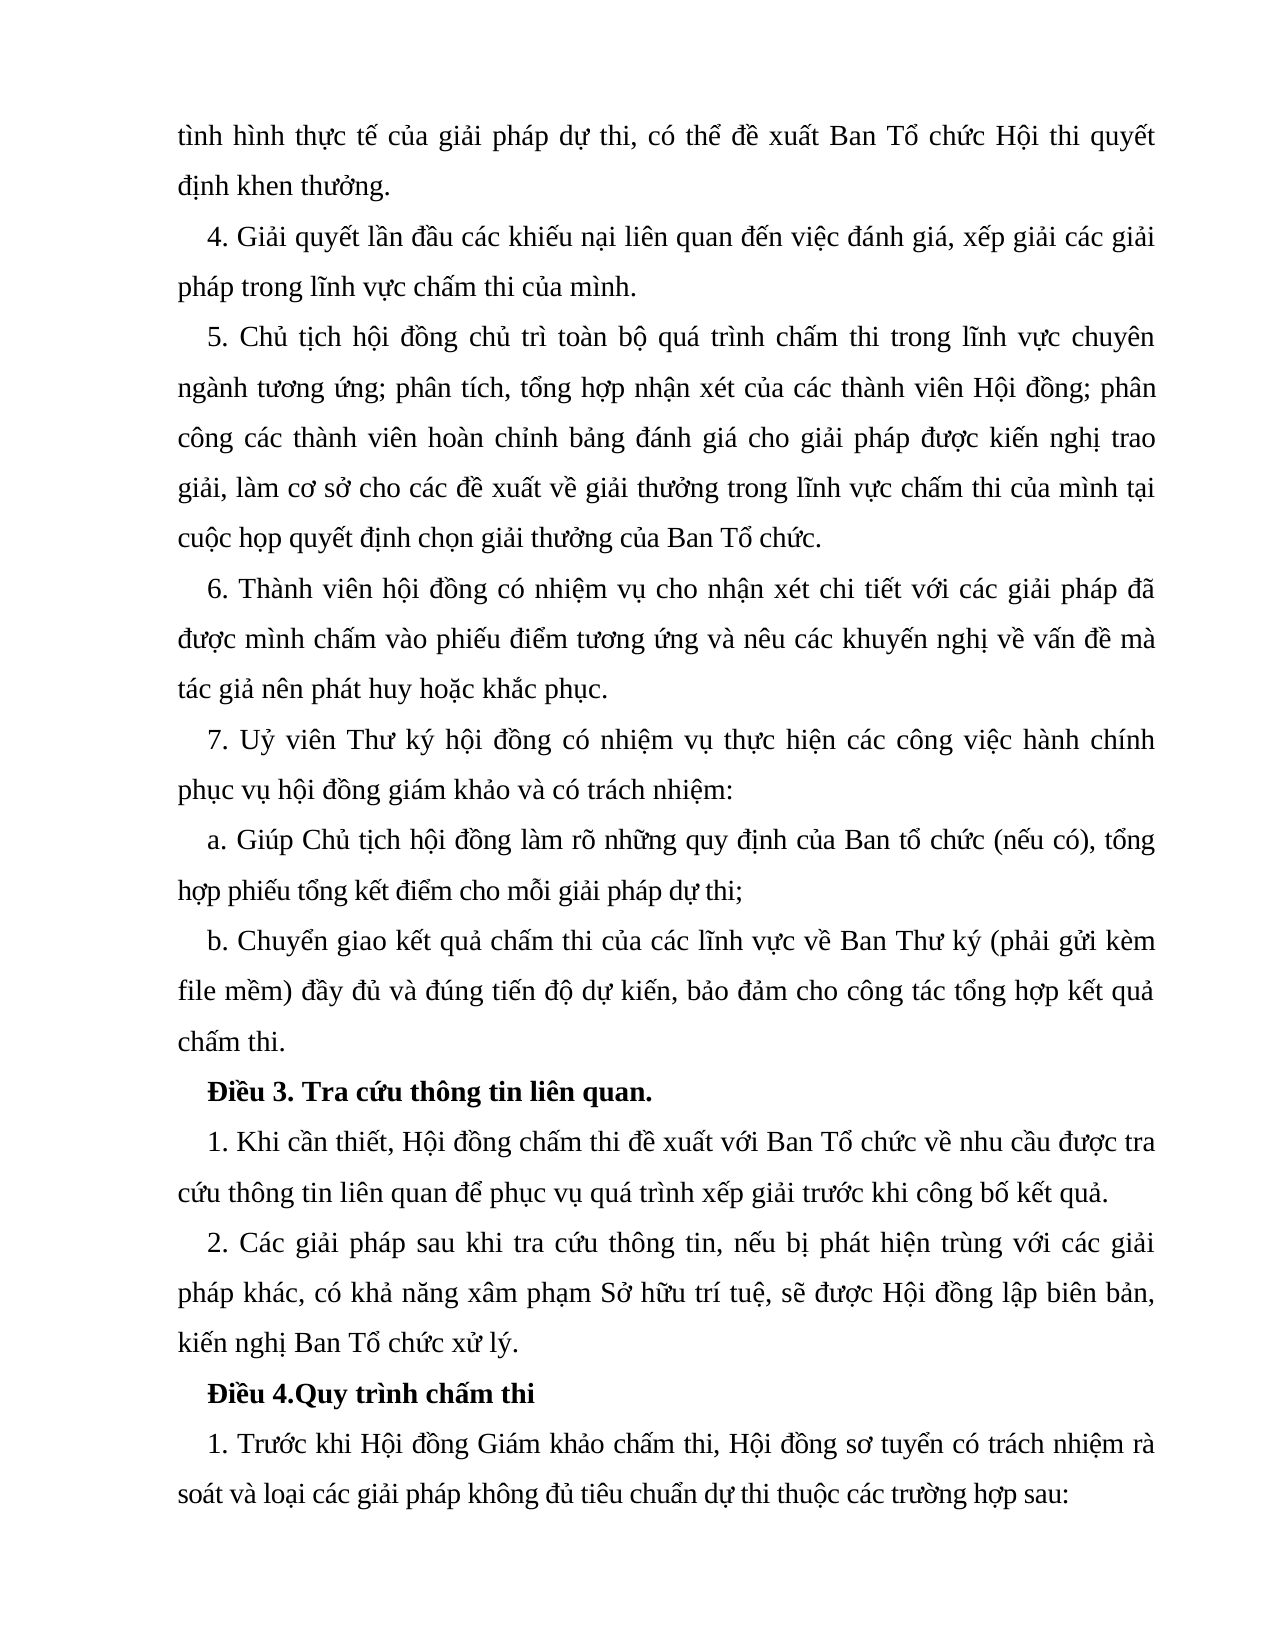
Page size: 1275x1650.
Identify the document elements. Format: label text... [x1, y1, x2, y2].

text 7. Uỷ viên Thư ký hội đồng có nhiệm vụ thực hiện các công việc hành chính phục vụ hội đồng giám khảo và có trách nhiệm: [177, 722, 1157, 806]
text 1. Trước khi Hội đồng Giám khảo chấm thi, Hội đồng sơ tuyển có trách nhiệm rà soát và loại các giải pháp không đủ tiêu chuẩn dự thi thuộc các trường hợp sau: [177, 1426, 1157, 1510]
text 6. Thành viên hội đồng có nhiệm vụ cho nhận xét chi tiết với các giải pháp đã được mình chấm vào phiếu điểm tương ứng và nêu các khuyến nghị về vấn đề mà tác giả nên phát huy hoặc khắc phục. [177, 571, 1157, 705]
text 5. Chủ tịch hội đồng chủ trì toàn bộ quá trình chấm thi trong lĩnh vực chuyên ngành tương ứng; phân tích, tổng hợp nhận xét của các thành viên Hội đồng; phân công các thành viên hoàn chỉnh bảng đánh giá cho giải pháp được kiến nghị trao giải, làm cơ sở cho các đề xuất về giải thưởng trong lĩnh vực chấm thi của mình tại cuộc họp quyết định chọn giải thưởng của Ban Tổ chức. [177, 319, 1157, 554]
text b. Chuyển giao kết quả chấm thi của các lĩnh vực về Ban Thư ký (phải gửi kèm file mềm) đầy đủ và đúng tiến độ dự kiến, bảo đảm cho công tác tổng hợp kết quả chấm thi. [177, 923, 1157, 1057]
text a. Giúp Chủ tịch hội đồng làm rõ những quy định của Ban tổ chức (nếu có), tổng hợp phiếu tổng kết điểm cho mỗi giải pháp dự thi; [177, 822, 1157, 906]
text 2. Các giải pháp sau khi tra cứu thông tin, nếu bị phát hiện trùng với các giải pháp khác, có khả năng xâm phạm Sở hữu trí tuệ, sẽ được Hội đồng lập biên bản, kiến nghị Ban Tổ chức xử lý. [177, 1225, 1157, 1359]
text 4. Giải quyết lần đầu các khiếu nại liên quan đến việc đánh giá, xếp giải các giải pháp trong lĩnh vực chấm thi của mình. [177, 219, 1157, 303]
text Điều 4.Quy trình chấm thi [177, 1376, 1157, 1409]
text 1. Khi cần thiết, Hội đồng chấm thi đề xuất với Ban Tổ chức về nhu cầu được tra cứu thông tin liên quan để phục vụ quá trình xếp giải trước khi công bố kết quả. [177, 1124, 1157, 1208]
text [177, 118, 1157, 202]
text Điều 3. Tra cứu thông tin liên quan. [177, 1074, 1157, 1108]
